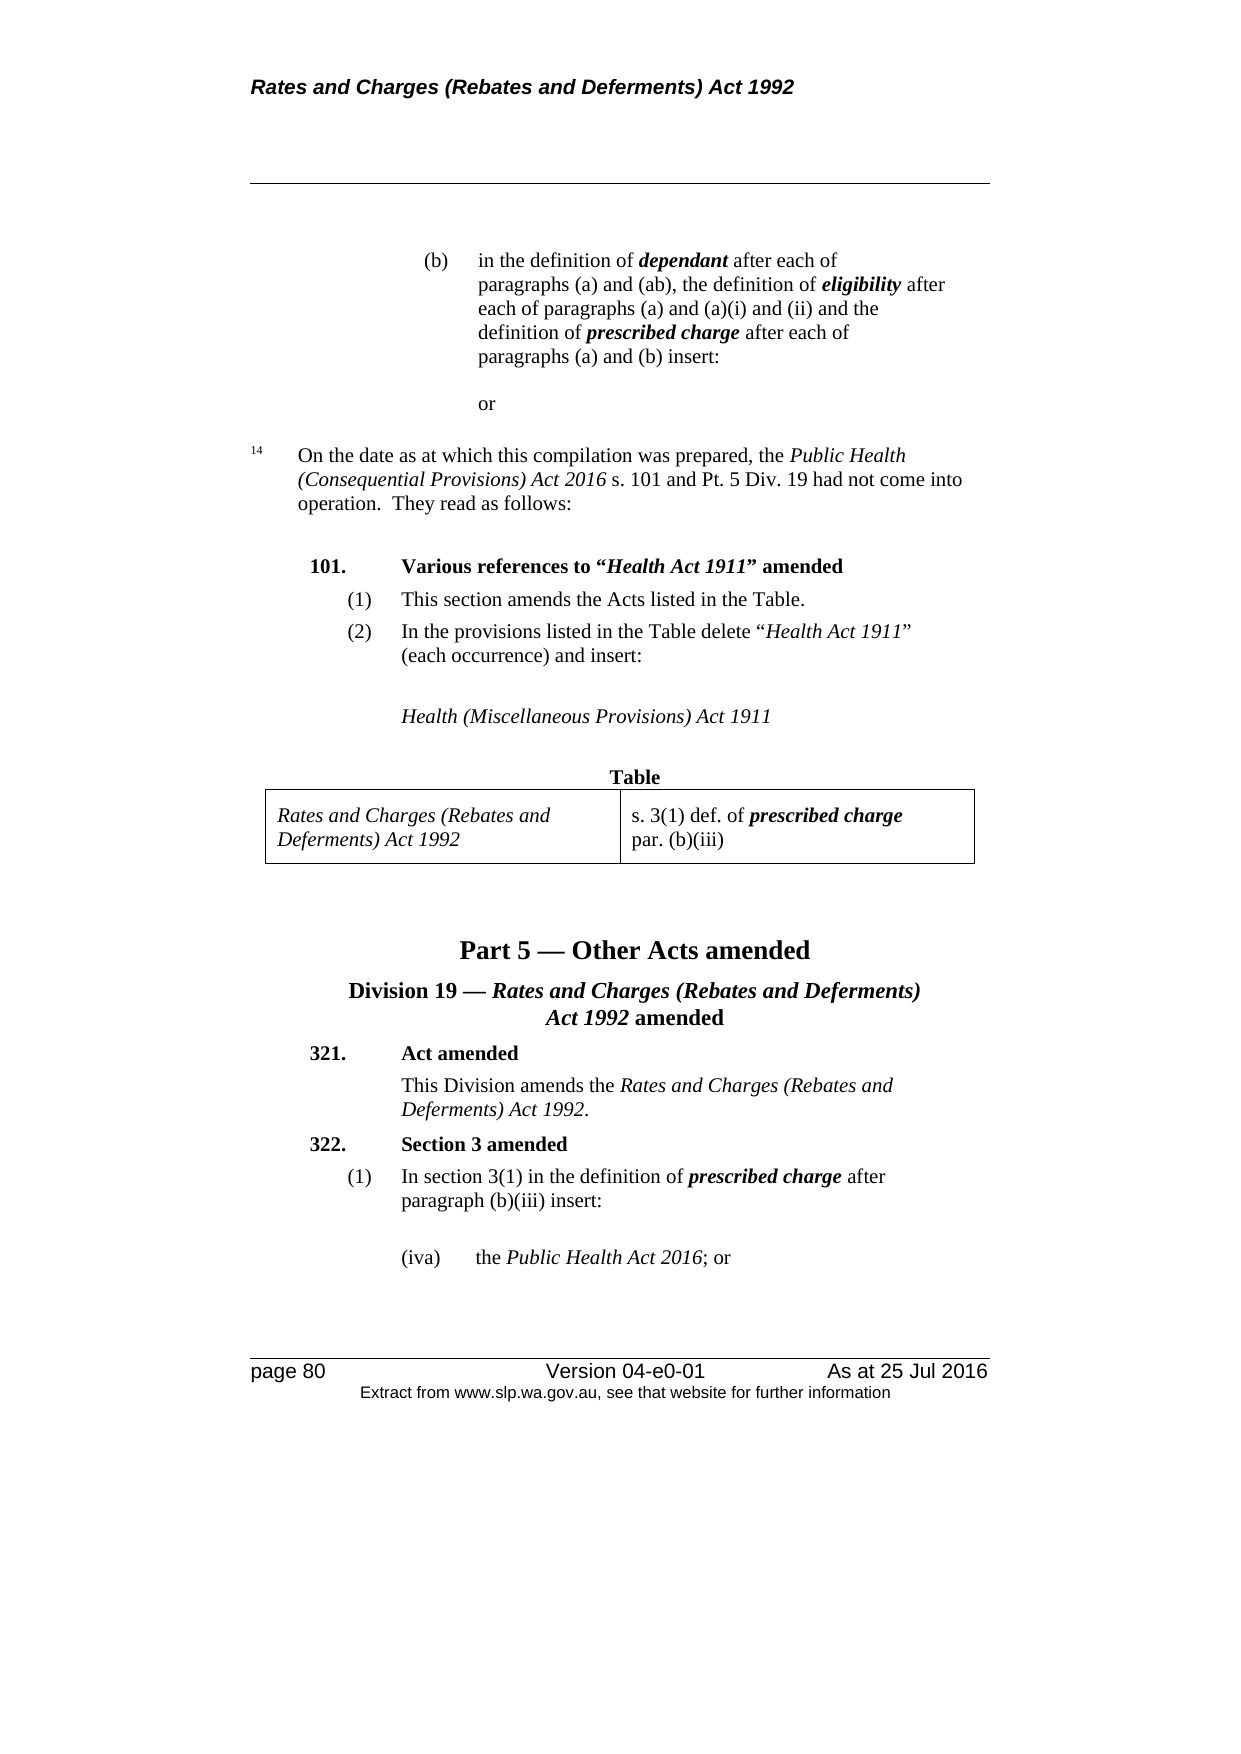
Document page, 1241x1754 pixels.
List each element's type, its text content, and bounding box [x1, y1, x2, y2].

text (b) in the definition of dependant after each of paragraphs (a) and (ab), the definition of eligibility after each of paragraphs (a) and (a)(i) and (ii) and the definition of prescribed charge after each of paragraphs (a) and (b) insert: [389, 247, 960, 368]
text or [389, 391, 960, 415]
text (2) In the provisions listed in the Table delete “Health Act 1911” (each occurrence) and insert: [312, 619, 960, 667]
subtitle Part 5 — Other Acts amended [309, 934, 960, 965]
subtitle 101. Various references to “Health Act 1911” amended [309, 554, 960, 578]
text Health (Miscellaneous Provisions) Act 1911 [312, 704, 960, 728]
subtitle Division 19 — Rates and Charges (Rebates and Deferments) Act 1992 amended [309, 977, 960, 1030]
text (iva) the Public Health Act 2016; or [309, 1245, 960, 1269]
text This Division amends the Rates and Charges (Rebates and Deferments) Act 1992. [312, 1073, 960, 1121]
subtitle 321. Act amended [309, 1041, 960, 1064]
text (1) In section 3(1) in the definition of prescribed charge after paragraph (b)(iii) insert: [312, 1164, 960, 1212]
text 14 On the date as at which this compilation was prepared, the Public Health (Consequential Provisions) Act 2016 s. 101 and Pt. 5 Div. 19 had not come into operation. They read as follows: [250, 443, 990, 515]
table_header Rates and Charges (Rebates and Deferments) Act 1992 [266, 790, 620, 863]
table_header s. 3(1) def. of prescribed charge par. (b)(iii) [621, 790, 974, 863]
subtitle 322. Section 3 amended [309, 1131, 960, 1156]
text (1) This section amends the Acts listed in the Table. [312, 586, 960, 611]
subtitle Table [309, 765, 960, 789]
